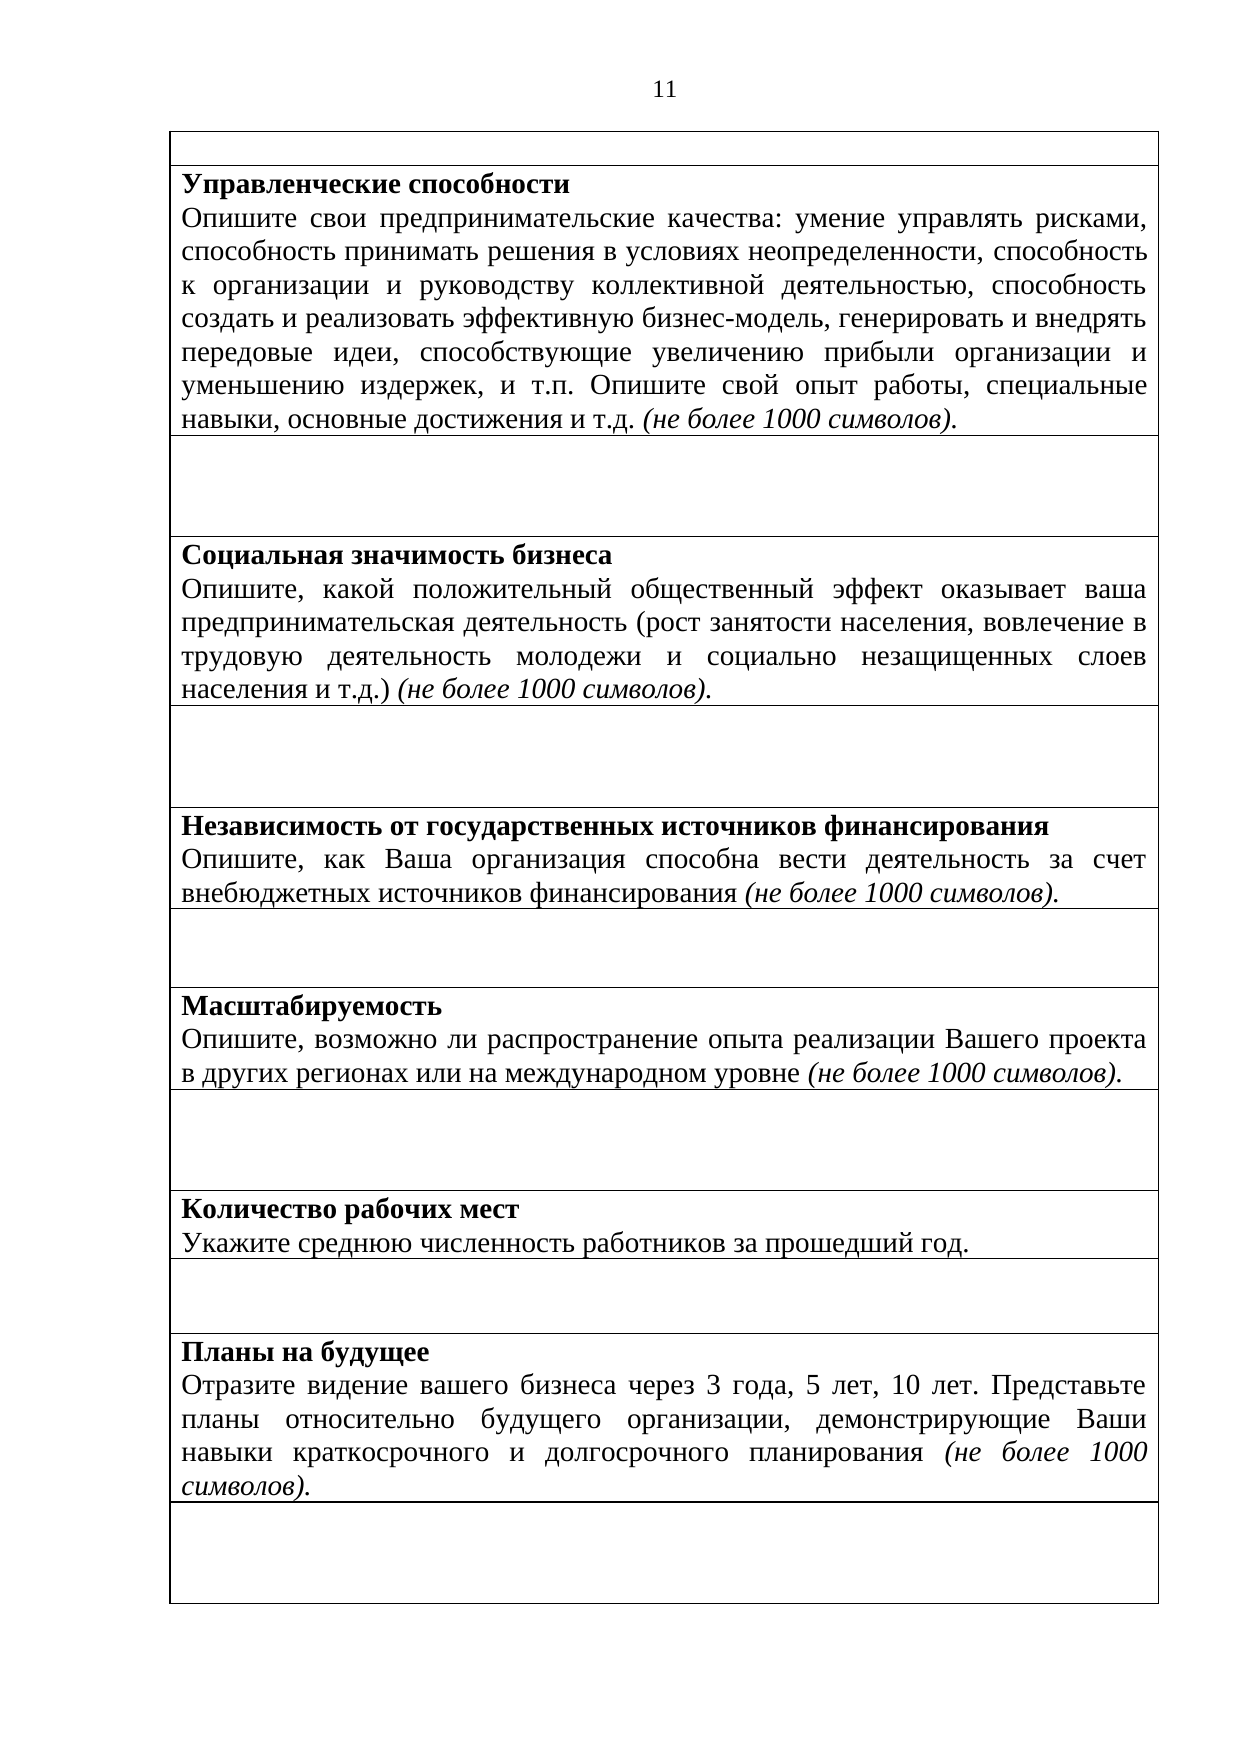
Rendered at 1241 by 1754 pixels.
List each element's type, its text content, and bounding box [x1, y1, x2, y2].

table_cell Управленческие способности Опишите свои предпринимательские качества: умение управлять рисками, способность принимать решения в условиях неопределенности, способность к организации и руководству коллективной деятельностью, способность создать и реализовать эффективную бизнес-модель, генерировать и внедрять передовые идеи, способствующие увеличению прибыли организации и уменьшению издержек, и т.п. Опишите свой опыт работы, специальные навыки, основные достижения и т.д. (не более 1000 символов). [171, 166, 1158, 434]
table_cell [171, 1259, 1158, 1333]
table_cell Социальная значимость бизнеса Опишите, какой положительный общественный эффект оказывает ваша предпринимательская деятельность (рост занятости населения, вовлечение в трудовую деятельность молодежи и социально незащищенных слоев населения и т.д.) (не более 1000 символов). [171, 537, 1158, 705]
table_cell [171, 132, 1158, 165]
table_cell [171, 436, 1158, 536]
table_cell Планы на будущее Отразите видение вашего бизнеса через 3 года, 5 лет, 10 лет. Представьте планы относительно будущего организации, демонстрирующие Ваши навыки краткосрочного и долгосрочного планирования (не более 1000 символов). [171, 1334, 1158, 1501]
table_cell [171, 909, 1158, 987]
table_cell Количество рабочих мест Укажите среднюю численность работников за прошедший год. [171, 1191, 1158, 1258]
table_cell [171, 1090, 1158, 1190]
table_cell Независимость от государственных источников финансирования Опишите, как Ваша организация способна вести деятельность за счет внебюджетных источников финансирования (не более 1000 символов). [171, 808, 1158, 908]
table_cell [171, 1503, 1158, 1603]
table_cell [171, 706, 1158, 807]
table_cell Масштабируемость Опишите, возможно ли распространение опыта реализации Вашего проекта в других регионах или на международном уровне (не более 1000 символов). [171, 988, 1158, 1088]
